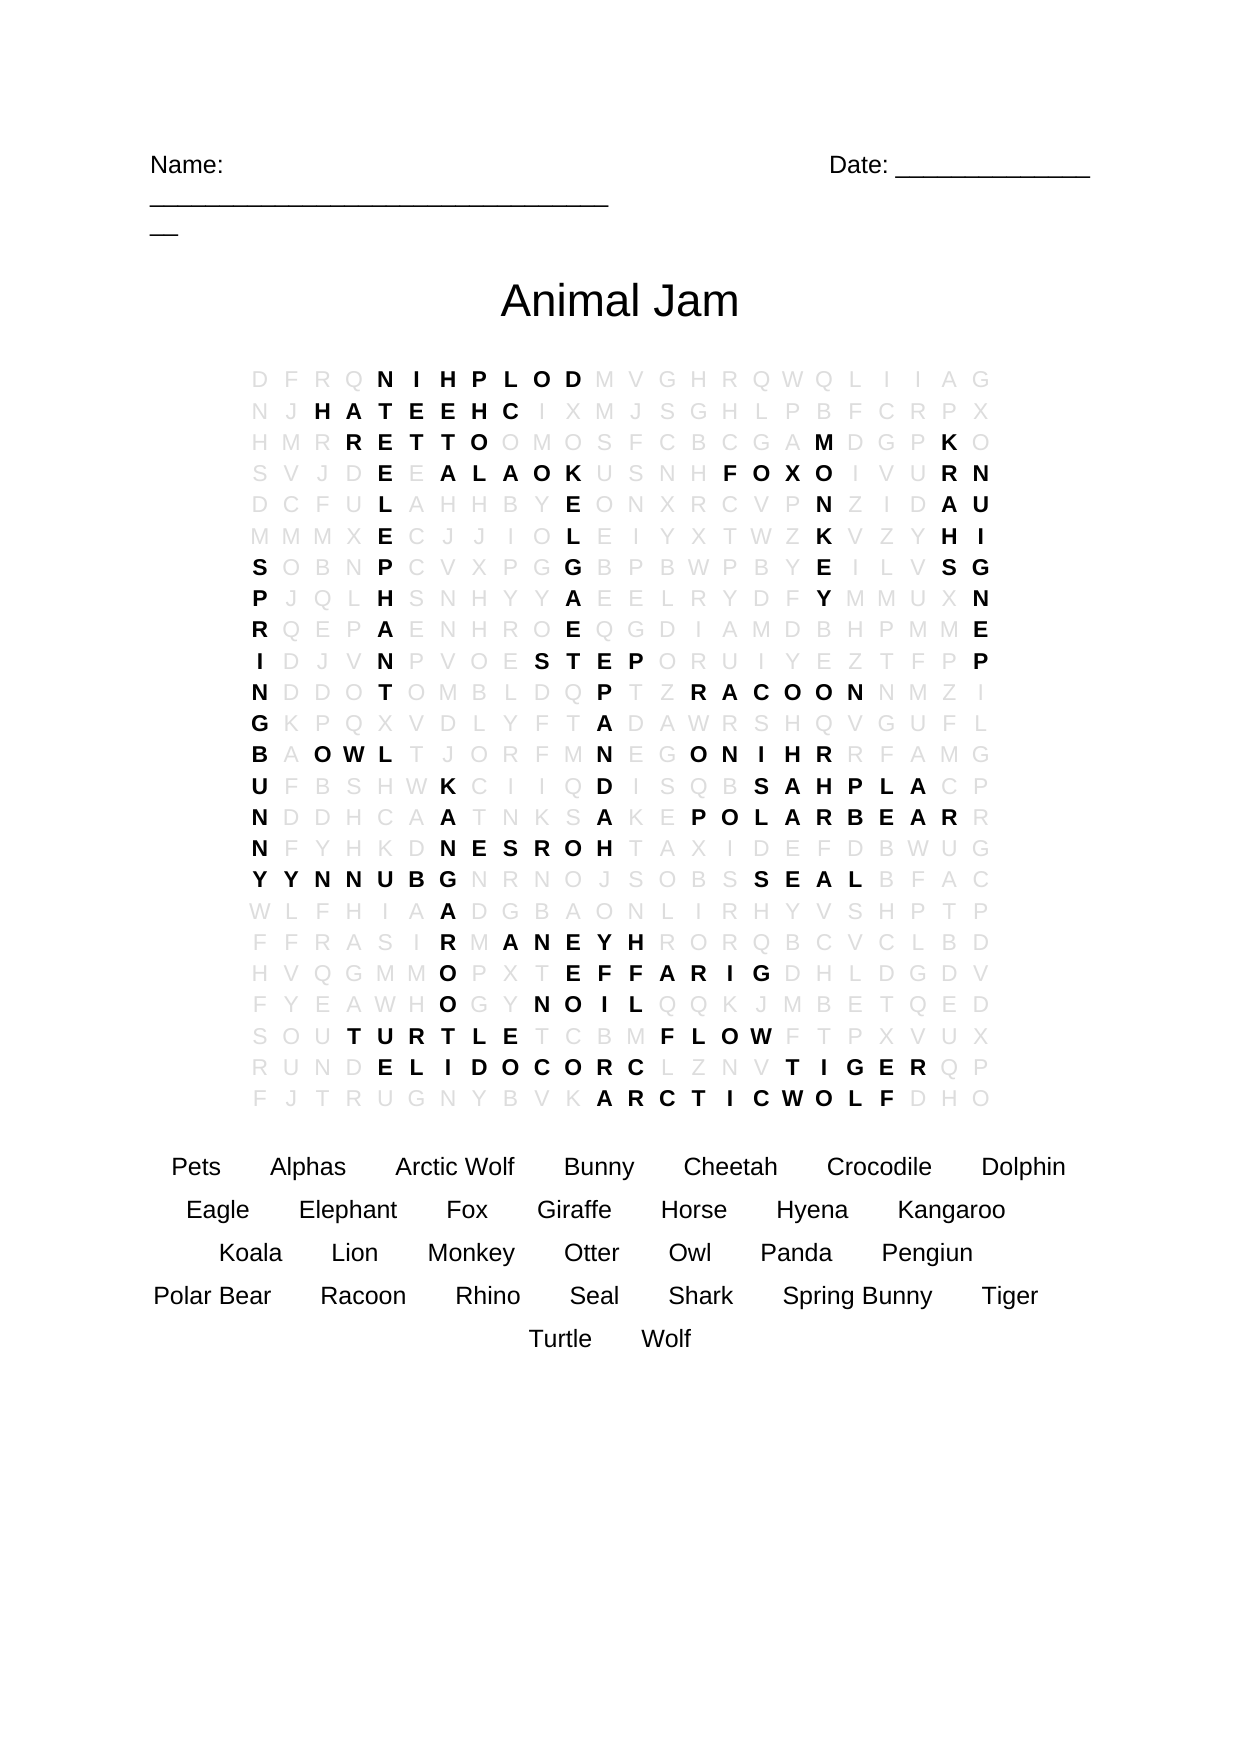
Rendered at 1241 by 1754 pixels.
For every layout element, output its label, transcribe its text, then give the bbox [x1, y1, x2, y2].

table_cell O [745, 458, 777, 489]
table_cell E [369, 426, 401, 458]
table_cell R [902, 1051, 933, 1083]
table_cell O [558, 864, 589, 895]
table_cell A [401, 801, 432, 833]
table_cell P [840, 1020, 871, 1051]
table_cell N [808, 489, 839, 520]
table_cell V [526, 1083, 557, 1114]
table_cell F [777, 1020, 808, 1051]
table_cell N [244, 676, 275, 708]
table_cell R [683, 676, 714, 708]
table_cell F [871, 1083, 902, 1114]
table_header Q [808, 364, 839, 395]
table_cell K [369, 833, 401, 864]
table_cell I [683, 614, 714, 645]
table_cell J [307, 645, 338, 676]
table_cell L [558, 520, 589, 551]
table_cell K [934, 426, 965, 458]
table_cell C [401, 520, 432, 551]
table_cell E [401, 458, 432, 489]
table_cell A [432, 801, 463, 833]
table_cell L [369, 489, 401, 520]
table_cell K [526, 801, 557, 833]
table_cell Y [464, 1083, 495, 1114]
table_cell U [369, 864, 401, 895]
table_cell S [745, 708, 777, 739]
table_cell V [338, 645, 369, 676]
table_cell Y [307, 833, 338, 864]
table_cell R [934, 458, 965, 489]
table_cell E [589, 520, 620, 551]
table_cell R [683, 583, 714, 614]
table_cell S [401, 583, 432, 614]
table_cell S [558, 801, 589, 833]
table_cell U [902, 708, 933, 739]
table_cell N [432, 1083, 463, 1114]
table_cell D [777, 614, 808, 645]
table_cell P [777, 489, 808, 520]
table_cell W [745, 520, 777, 551]
table_cell J [432, 520, 463, 551]
table_cell H [432, 489, 463, 520]
table_cell R [338, 1083, 369, 1114]
table_cell Q [307, 583, 338, 614]
table_cell R [934, 801, 965, 833]
table_cell R [244, 1051, 275, 1083]
table_cell X [934, 583, 965, 614]
table_cell I [495, 520, 526, 551]
table_cell T [432, 1020, 463, 1051]
table_cell J [432, 739, 463, 770]
table_cell M [589, 395, 620, 426]
table_cell P [965, 770, 996, 801]
table_cell R [620, 1083, 651, 1114]
table_cell M [902, 614, 933, 645]
table_cell F [871, 739, 902, 770]
table_cell F [840, 395, 871, 426]
table_cell D [432, 708, 463, 739]
table_cell D [902, 489, 933, 520]
table_cell E [558, 614, 589, 645]
table_cell A [432, 895, 463, 926]
table_cell E [558, 926, 589, 958]
table_cell N [244, 833, 275, 864]
table_cell Y [495, 708, 526, 739]
table_cell M [777, 989, 808, 1020]
table_header I [401, 364, 432, 395]
table_cell I [714, 1083, 745, 1114]
table_cell I [840, 458, 871, 489]
table_cell R [495, 614, 526, 645]
table_cell E [589, 645, 620, 676]
table_cell C [745, 676, 777, 708]
table_cell D [902, 1083, 933, 1114]
table_cell D [620, 708, 651, 739]
table_cell B [401, 864, 432, 895]
table_header I [871, 364, 902, 395]
table_cell W [745, 1020, 777, 1051]
table_cell P [244, 583, 275, 614]
table_cell G [871, 426, 902, 458]
table_cell H [464, 395, 495, 426]
table_cell Q [808, 708, 839, 739]
table_cell D [244, 489, 275, 520]
table_cell T [934, 895, 965, 926]
table_cell O [464, 426, 495, 458]
table_cell D [275, 801, 307, 833]
table_cell Y [777, 895, 808, 926]
table_cell B [244, 739, 275, 770]
table_cell S [495, 833, 526, 864]
table_cell G [401, 1083, 432, 1114]
table_cell O [275, 1020, 307, 1051]
table_cell B [683, 864, 714, 895]
table_cell T [558, 645, 589, 676]
table_cell N [840, 676, 871, 708]
table_cell N [307, 864, 338, 895]
table_cell I [683, 895, 714, 926]
table_cell N [589, 739, 620, 770]
table_cell T [620, 833, 651, 864]
table_cell P [965, 1051, 996, 1083]
table_cell G [745, 426, 777, 458]
table_cell B [307, 770, 338, 801]
table_cell T [558, 708, 589, 739]
table_cell G [526, 551, 557, 583]
table_cell U [275, 1051, 307, 1083]
table_cell D [965, 989, 996, 1020]
table_cell F [526, 708, 557, 739]
table_cell H [934, 1083, 965, 1114]
table_cell D [840, 833, 871, 864]
table_cell E [777, 833, 808, 864]
table_cell R [714, 895, 745, 926]
table_cell F [934, 708, 965, 739]
table_cell A [777, 426, 808, 458]
table_cell W [338, 739, 369, 770]
table_cell O [432, 958, 463, 989]
table_cell I [244, 645, 275, 676]
table_cell T [871, 645, 902, 676]
table_header M [589, 364, 620, 395]
table_cell L [338, 583, 369, 614]
table_cell V [965, 958, 996, 989]
table_cell P [683, 801, 714, 833]
table_cell P [902, 895, 933, 926]
table_cell T [871, 989, 902, 1020]
table_cell O [275, 551, 307, 583]
table_cell N [464, 864, 495, 895]
table_cell Y [808, 583, 839, 614]
table_cell T [526, 958, 557, 989]
table_cell C [401, 551, 432, 583]
table_cell C [369, 801, 401, 833]
table_cell O [965, 1083, 996, 1114]
table_cell R [495, 864, 526, 895]
table_cell M [808, 426, 839, 458]
table_cell X [651, 489, 683, 520]
table_cell T [808, 1020, 839, 1051]
table_cell E [401, 395, 432, 426]
table_cell K [275, 708, 307, 739]
table_cell M [526, 426, 557, 458]
table_header A [934, 364, 965, 395]
table_cell K [714, 989, 745, 1020]
table_cell O [526, 614, 557, 645]
table_cell D [526, 676, 557, 708]
table_cell M [902, 676, 933, 708]
table_cell S [840, 895, 871, 926]
table_cell A [338, 989, 369, 1020]
table_cell A [714, 676, 745, 708]
table_cell E [558, 958, 589, 989]
table_cell U [965, 489, 996, 520]
table_cell E [871, 1051, 902, 1083]
title Animal Jam [150, 274, 1090, 326]
table_cell D [777, 958, 808, 989]
table_cell S [651, 395, 683, 426]
table_cell F [902, 864, 933, 895]
table_cell D [401, 833, 432, 864]
table_cell A [338, 926, 369, 958]
table_cell N [432, 833, 463, 864]
table_cell B [871, 864, 902, 895]
table_cell W [777, 1083, 808, 1114]
table_cell H [714, 395, 745, 426]
table_cell E [840, 989, 871, 1020]
table_cell M [244, 520, 275, 551]
table_cell E [777, 864, 808, 895]
table_cell G [244, 708, 275, 739]
table_cell O [307, 739, 338, 770]
table_cell R [902, 395, 933, 426]
table_cell O [526, 458, 557, 489]
table_cell L [965, 708, 996, 739]
table_cell B [808, 395, 839, 426]
table_cell B [683, 426, 714, 458]
table_cell U [934, 833, 965, 864]
table_cell Z [871, 520, 902, 551]
table_cell V [275, 958, 307, 989]
text Pets Alphas Arctic Wolf Bunny Cheetah Crocodile Dolphin Eagle Elephant Fox Giraffe Horse Hyena Kangaroo Koala Lion Monkey Otter Owl Panda Pengiun Polar Bear Racoon Rhino Seal Shark Spring Bunny Tiger Turtle Wolf [150, 1151, 1090, 1353]
table_cell A [432, 458, 463, 489]
table_cell H [683, 458, 714, 489]
table_cell T [620, 676, 651, 708]
table_cell X [369, 708, 401, 739]
table_cell O [495, 1051, 526, 1083]
table_cell Z [683, 1051, 714, 1083]
table_cell C [871, 395, 902, 426]
table_cell H [808, 770, 839, 801]
table_cell P [871, 614, 902, 645]
table_cell Y [275, 864, 307, 895]
table_cell O [589, 895, 620, 926]
table_cell I [965, 520, 996, 551]
table_cell D [965, 926, 996, 958]
table_cell G [965, 833, 996, 864]
table_cell U [369, 1020, 401, 1051]
table_cell T [714, 520, 745, 551]
table_cell Q [934, 1051, 965, 1083]
table_cell O [965, 426, 996, 458]
table_cell Y [714, 583, 745, 614]
table_cell U [934, 1020, 965, 1051]
table_cell I [401, 926, 432, 958]
table_cell R [714, 926, 745, 958]
table_cell O [808, 676, 839, 708]
table_cell Q [651, 989, 683, 1020]
table_cell S [620, 458, 651, 489]
table_cell A [902, 801, 933, 833]
table_header D [558, 364, 589, 395]
table_cell D [338, 458, 369, 489]
table_cell H [840, 614, 871, 645]
table_cell I [620, 770, 651, 801]
table_cell B [589, 1020, 620, 1051]
table_cell D [589, 770, 620, 801]
table_cell D [745, 833, 777, 864]
table_cell G [432, 864, 463, 895]
table_cell V [808, 895, 839, 926]
table_cell B [840, 801, 871, 833]
table_cell P [714, 551, 745, 583]
table_cell Y [275, 989, 307, 1020]
table_cell Z [840, 645, 871, 676]
table_cell F [275, 770, 307, 801]
table_cell N [338, 551, 369, 583]
table_cell X [495, 958, 526, 989]
table_cell H [464, 489, 495, 520]
table_cell U [902, 583, 933, 614]
table_cell O [651, 864, 683, 895]
table_cell Y [589, 926, 620, 958]
table_cell Z [651, 676, 683, 708]
table_cell B [307, 551, 338, 583]
table_cell D [307, 801, 338, 833]
table_cell W [683, 708, 714, 739]
table_cell X [777, 458, 808, 489]
table_cell Q [683, 989, 714, 1020]
table_cell Y [902, 520, 933, 551]
table_cell N [338, 864, 369, 895]
table_cell D [338, 1051, 369, 1083]
table_cell U [589, 458, 620, 489]
table_cell V [902, 1020, 933, 1051]
table_cell E [369, 1051, 401, 1083]
table_header H [683, 364, 714, 395]
table_cell N [965, 458, 996, 489]
table_cell M [432, 676, 463, 708]
table_cell W [369, 989, 401, 1020]
table_cell Q [338, 708, 369, 739]
table_cell Y [651, 520, 683, 551]
table_cell A [401, 895, 432, 926]
table_cell H [934, 520, 965, 551]
table_cell V [871, 458, 902, 489]
table_cell S [338, 770, 369, 801]
table_cell O [464, 739, 495, 770]
table_header G [651, 364, 683, 395]
table_cell E [369, 520, 401, 551]
table_cell R [808, 801, 839, 833]
table_cell F [620, 426, 651, 458]
table_cell M [369, 958, 401, 989]
table_cell C [871, 926, 902, 958]
table_cell A [589, 708, 620, 739]
table_cell Y [777, 645, 808, 676]
table_header O [526, 364, 557, 395]
table_cell X [683, 833, 714, 864]
table_cell S [589, 426, 620, 458]
table_cell I [808, 1051, 839, 1083]
table_cell E [401, 614, 432, 645]
table_cell G [464, 989, 495, 1020]
table_cell M [558, 739, 589, 770]
table_cell O [683, 739, 714, 770]
table_cell C [965, 864, 996, 895]
table_cell G [338, 958, 369, 989]
table_cell O [589, 489, 620, 520]
table_cell O [558, 426, 589, 458]
table_cell O [714, 1020, 745, 1051]
table_cell A [651, 833, 683, 864]
table_cell O [808, 458, 839, 489]
table_cell B [464, 676, 495, 708]
table_cell U [244, 770, 275, 801]
table_cell I [871, 489, 902, 520]
table_cell Z [777, 520, 808, 551]
table_cell D [840, 426, 871, 458]
table_cell H [464, 583, 495, 614]
table_cell O [714, 801, 745, 833]
table_cell P [777, 395, 808, 426]
table_cell J [745, 989, 777, 1020]
table_cell M [871, 583, 902, 614]
table_cell P [965, 895, 996, 926]
table_cell L [651, 895, 683, 926]
table_cell V [745, 489, 777, 520]
table_cell S [745, 864, 777, 895]
table_cell P [934, 645, 965, 676]
table_cell T [432, 426, 463, 458]
table_cell N [714, 739, 745, 770]
table_cell I [745, 739, 777, 770]
table_cell F [714, 458, 745, 489]
table_cell R [840, 739, 871, 770]
table_cell F [275, 926, 307, 958]
table_cell D [307, 676, 338, 708]
table_cell Q [275, 614, 307, 645]
table_header Name: ___________________________________ [150, 150, 620, 274]
table_cell L [495, 676, 526, 708]
table_cell X [558, 395, 589, 426]
table_cell I [965, 676, 996, 708]
table_cell T [369, 676, 401, 708]
table_cell L [745, 801, 777, 833]
table_header R [714, 364, 745, 395]
table_cell B [495, 489, 526, 520]
table_cell K [620, 801, 651, 833]
table_cell N [495, 801, 526, 833]
table_cell R [526, 833, 557, 864]
table_cell J [620, 395, 651, 426]
table_cell B [714, 770, 745, 801]
table_cell O [777, 676, 808, 708]
table_cell Q [902, 989, 933, 1020]
table_cell C [714, 426, 745, 458]
table_cell C [745, 1083, 777, 1114]
table_cell I [526, 395, 557, 426]
table_cell R [683, 489, 714, 520]
table_header D [244, 364, 275, 395]
table_cell C [558, 1020, 589, 1051]
table_cell J [275, 583, 307, 614]
table_cell P [965, 645, 996, 676]
table_cell X [965, 1020, 996, 1051]
table_cell A [808, 864, 839, 895]
table_cell K [432, 770, 463, 801]
table_cell A [589, 1083, 620, 1114]
table_header L [495, 364, 526, 395]
table_cell C [526, 1051, 557, 1083]
table_cell A [338, 395, 369, 426]
table_cell F [307, 895, 338, 926]
table_cell G [965, 551, 996, 583]
table_cell G [902, 958, 933, 989]
table_cell B [808, 989, 839, 1020]
table_cell A [369, 614, 401, 645]
table_cell X [965, 395, 996, 426]
table_cell A [401, 489, 432, 520]
table_cell R [808, 739, 839, 770]
table_cell F [620, 958, 651, 989]
table_cell G [495, 895, 526, 926]
table_cell L [871, 770, 902, 801]
table_cell K [808, 520, 839, 551]
table_cell N [714, 1051, 745, 1083]
table_cell N [244, 395, 275, 426]
table_header I [902, 364, 933, 395]
table_cell V [902, 551, 933, 583]
table_cell L [902, 926, 933, 958]
table_cell D [651, 614, 683, 645]
table_cell N [432, 583, 463, 614]
table_cell Y [495, 989, 526, 1020]
table_cell W [244, 895, 275, 926]
table_cell O [338, 676, 369, 708]
table_cell I [620, 520, 651, 551]
table_cell P [902, 426, 933, 458]
table_cell D [871, 958, 902, 989]
table_cell R [965, 801, 996, 833]
table_cell I [526, 770, 557, 801]
table_cell L [464, 1020, 495, 1051]
table_cell J [275, 395, 307, 426]
table_cell V [401, 708, 432, 739]
table_cell A [558, 583, 589, 614]
table_cell S [369, 926, 401, 958]
table_cell E [620, 583, 651, 614]
table_cell C [714, 489, 745, 520]
table_cell E [432, 395, 463, 426]
table_header Q [745, 364, 777, 395]
table_cell M [307, 520, 338, 551]
table_cell S [745, 770, 777, 801]
table_cell N [526, 989, 557, 1020]
table_cell Y [244, 864, 275, 895]
table_cell L [840, 958, 871, 989]
table_cell S [244, 1020, 275, 1051]
table_cell L [651, 1051, 683, 1083]
table_cell S [244, 551, 275, 583]
table_cell S [714, 864, 745, 895]
table_cell C [495, 395, 526, 426]
table_cell L [369, 739, 401, 770]
table_cell A [589, 801, 620, 833]
table_cell T [526, 1020, 557, 1051]
table_header W [777, 364, 808, 395]
table_cell B [808, 614, 839, 645]
table_cell E [651, 801, 683, 833]
table_cell G [840, 1051, 871, 1083]
table_cell L [275, 895, 307, 926]
table_cell E [495, 645, 526, 676]
table_cell X [338, 520, 369, 551]
table_cell S [934, 551, 965, 583]
table_cell E [589, 583, 620, 614]
table_cell X [871, 1020, 902, 1051]
table_cell I [495, 770, 526, 801]
table_cell S [526, 645, 557, 676]
table_cell D [275, 676, 307, 708]
table_cell U [902, 458, 933, 489]
table_cell H [338, 833, 369, 864]
table_cell V [432, 551, 463, 583]
table_cell R [307, 426, 338, 458]
table_cell Z [934, 676, 965, 708]
table_cell Q [558, 770, 589, 801]
table_cell D [275, 645, 307, 676]
table_cell N [432, 614, 463, 645]
table_cell W [683, 551, 714, 583]
table_header Q [338, 364, 369, 395]
table_cell T [464, 801, 495, 833]
table_cell F [777, 583, 808, 614]
table_cell L [840, 864, 871, 895]
table_cell E [808, 551, 839, 583]
table_cell F [902, 645, 933, 676]
table_header G [965, 364, 996, 395]
table_cell I [369, 895, 401, 926]
table_cell N [620, 489, 651, 520]
table_cell I [432, 1051, 463, 1083]
table_cell S [244, 458, 275, 489]
table_cell G [620, 614, 651, 645]
table_cell L [871, 551, 902, 583]
table_cell P [464, 958, 495, 989]
table_cell F [244, 1083, 275, 1114]
table_cell A [902, 739, 933, 770]
table_cell O [558, 1051, 589, 1083]
table_cell M [401, 958, 432, 989]
table_cell H [338, 895, 369, 926]
table_cell I [714, 833, 745, 864]
table_cell A [777, 770, 808, 801]
table_cell Q [683, 770, 714, 801]
table_header P [464, 364, 495, 395]
table_cell P [620, 645, 651, 676]
table_cell M [934, 739, 965, 770]
table_cell V [432, 645, 463, 676]
table_cell X [683, 520, 714, 551]
table_cell M [745, 614, 777, 645]
table_cell E [620, 739, 651, 770]
table_header V [620, 364, 651, 395]
table_cell R [651, 926, 683, 958]
table_cell J [589, 864, 620, 895]
table_cell G [558, 551, 589, 583]
table_cell H [338, 801, 369, 833]
table_cell Z [840, 489, 871, 520]
table_cell U [338, 489, 369, 520]
table_cell P [934, 395, 965, 426]
table_cell E [307, 989, 338, 1020]
table_cell E [369, 458, 401, 489]
table_cell U [714, 645, 745, 676]
table_cell B [871, 833, 902, 864]
table_cell P [307, 708, 338, 739]
table_cell P [369, 551, 401, 583]
table_cell E [808, 645, 839, 676]
table_cell N [526, 926, 557, 958]
table_cell H [369, 770, 401, 801]
table_cell F [275, 833, 307, 864]
table_cell I [714, 958, 745, 989]
table_cell O [651, 645, 683, 676]
table_cell C [651, 1083, 683, 1114]
table_cell T [401, 426, 432, 458]
table_cell Y [526, 489, 557, 520]
table_cell L [401, 1051, 432, 1083]
table_cell D [464, 895, 495, 926]
table_cell F [526, 739, 557, 770]
table_cell N [526, 864, 557, 895]
table_cell N [965, 583, 996, 614]
table_cell H [620, 926, 651, 958]
table_cell B [589, 551, 620, 583]
table_cell B [777, 926, 808, 958]
table_cell X [464, 551, 495, 583]
table_cell O [432, 989, 463, 1020]
table_cell K [558, 458, 589, 489]
table_cell H [777, 739, 808, 770]
table_cell E [464, 833, 495, 864]
table_cell A [714, 614, 745, 645]
table_cell H [307, 395, 338, 426]
table_cell R [338, 426, 369, 458]
table_cell O [808, 1083, 839, 1114]
table_cell Y [495, 583, 526, 614]
table_cell C [620, 1051, 651, 1083]
table_cell H [244, 426, 275, 458]
table_cell M [464, 926, 495, 958]
table_header N [369, 364, 401, 395]
table_cell A [934, 864, 965, 895]
table_cell R [432, 926, 463, 958]
table_cell N [620, 895, 651, 926]
table_cell H [369, 583, 401, 614]
table_cell B [651, 551, 683, 583]
table_cell V [275, 458, 307, 489]
table_cell E [495, 1020, 526, 1051]
table_cell R [683, 958, 714, 989]
table_cell L [464, 708, 495, 739]
table_cell O [558, 989, 589, 1020]
table_cell P [401, 645, 432, 676]
table_cell M [840, 583, 871, 614]
table_cell H [244, 958, 275, 989]
table_cell R [307, 926, 338, 958]
table_cell U [369, 1083, 401, 1114]
table_cell M [275, 520, 307, 551]
table_cell L [840, 1083, 871, 1114]
table_cell O [495, 426, 526, 458]
table_cell C [275, 489, 307, 520]
table_cell O [683, 926, 714, 958]
table_cell I [840, 551, 871, 583]
table_cell A [777, 801, 808, 833]
table_cell N [244, 801, 275, 833]
table_cell D [934, 958, 965, 989]
table_cell G [965, 739, 996, 770]
table_cell S [620, 864, 651, 895]
table_cell Y [777, 551, 808, 583]
table_cell A [934, 489, 965, 520]
table_cell K [558, 1083, 589, 1114]
table_cell E [871, 801, 902, 833]
table_cell G [651, 739, 683, 770]
table_cell T [369, 395, 401, 426]
table_cell V [840, 520, 871, 551]
table_cell L [651, 583, 683, 614]
table_header R [307, 364, 338, 395]
table_cell L [683, 1020, 714, 1051]
table_cell C [934, 770, 965, 801]
table_cell N [651, 458, 683, 489]
table_cell I [745, 645, 777, 676]
table_cell Q [558, 676, 589, 708]
table_cell A [651, 958, 683, 989]
table_cell H [464, 614, 495, 645]
table_cell Q [745, 926, 777, 958]
table_cell F [307, 489, 338, 520]
table_cell W [401, 770, 432, 801]
table_cell L [464, 458, 495, 489]
table_cell F [244, 926, 275, 958]
table_cell F [244, 989, 275, 1020]
table_cell E [965, 614, 996, 645]
table_cell M [934, 614, 965, 645]
table_cell T [401, 739, 432, 770]
table_cell G [683, 395, 714, 426]
table_header L [840, 364, 871, 395]
table_cell P [840, 770, 871, 801]
table_cell R [401, 1020, 432, 1051]
table_cell H [871, 895, 902, 926]
table_cell J [464, 520, 495, 551]
table_cell T [338, 1020, 369, 1051]
table_cell R [495, 739, 526, 770]
table_cell T [777, 1051, 808, 1083]
table_cell M [275, 426, 307, 458]
table_cell B [745, 551, 777, 583]
table_cell A [495, 458, 526, 489]
table_cell C [651, 426, 683, 458]
table_cell B [526, 895, 557, 926]
table_cell U [307, 1020, 338, 1051]
table_cell C [808, 926, 839, 958]
table_cell R [244, 614, 275, 645]
table_cell B [934, 926, 965, 958]
table_header F [275, 364, 307, 395]
table_cell P [338, 614, 369, 645]
table_cell O [464, 645, 495, 676]
table_cell M [620, 1020, 651, 1051]
table_cell P [589, 676, 620, 708]
table_cell Q [589, 614, 620, 645]
table_cell N [369, 645, 401, 676]
table_cell P [495, 551, 526, 583]
table_cell H [589, 833, 620, 864]
table_cell E [558, 489, 589, 520]
table_cell C [464, 770, 495, 801]
table_header Date: ______________ [620, 150, 1090, 274]
table_cell J [307, 458, 338, 489]
table_cell R [714, 708, 745, 739]
table_cell H [745, 895, 777, 926]
table_cell A [558, 895, 589, 926]
table_cell Q [307, 958, 338, 989]
table_cell J [275, 1083, 307, 1114]
table_header H [432, 364, 463, 395]
table_cell A [902, 770, 933, 801]
table_cell N [307, 1051, 338, 1083]
table_cell T [307, 1083, 338, 1114]
table_cell Y [526, 583, 557, 614]
table_cell W [902, 833, 933, 864]
table_cell F [808, 833, 839, 864]
table_cell A [275, 739, 307, 770]
table_cell R [589, 1051, 620, 1083]
table_cell P [620, 551, 651, 583]
table_cell S [651, 770, 683, 801]
table_cell I [589, 989, 620, 1020]
table_cell F [589, 958, 620, 989]
table_cell L [620, 989, 651, 1020]
table_cell V [745, 1051, 777, 1083]
table_cell H [777, 708, 808, 739]
table_cell A [495, 926, 526, 958]
table_cell V [840, 926, 871, 958]
table_cell B [495, 1083, 526, 1114]
table_cell O [526, 520, 557, 551]
table_cell G [871, 708, 902, 739]
table_cell D [464, 1051, 495, 1083]
table_cell E [307, 614, 338, 645]
table_cell E [934, 989, 965, 1020]
table_cell D [745, 583, 777, 614]
table_cell A [651, 708, 683, 739]
table_cell H [808, 958, 839, 989]
table_cell F [651, 1020, 683, 1051]
table_cell O [401, 676, 432, 708]
table_cell V [840, 708, 871, 739]
table_cell G [745, 958, 777, 989]
table_cell O [558, 833, 589, 864]
table_cell L [745, 395, 777, 426]
table_cell H [401, 989, 432, 1020]
table_cell R [683, 645, 714, 676]
table_cell T [683, 1083, 714, 1114]
table_cell N [871, 676, 902, 708]
